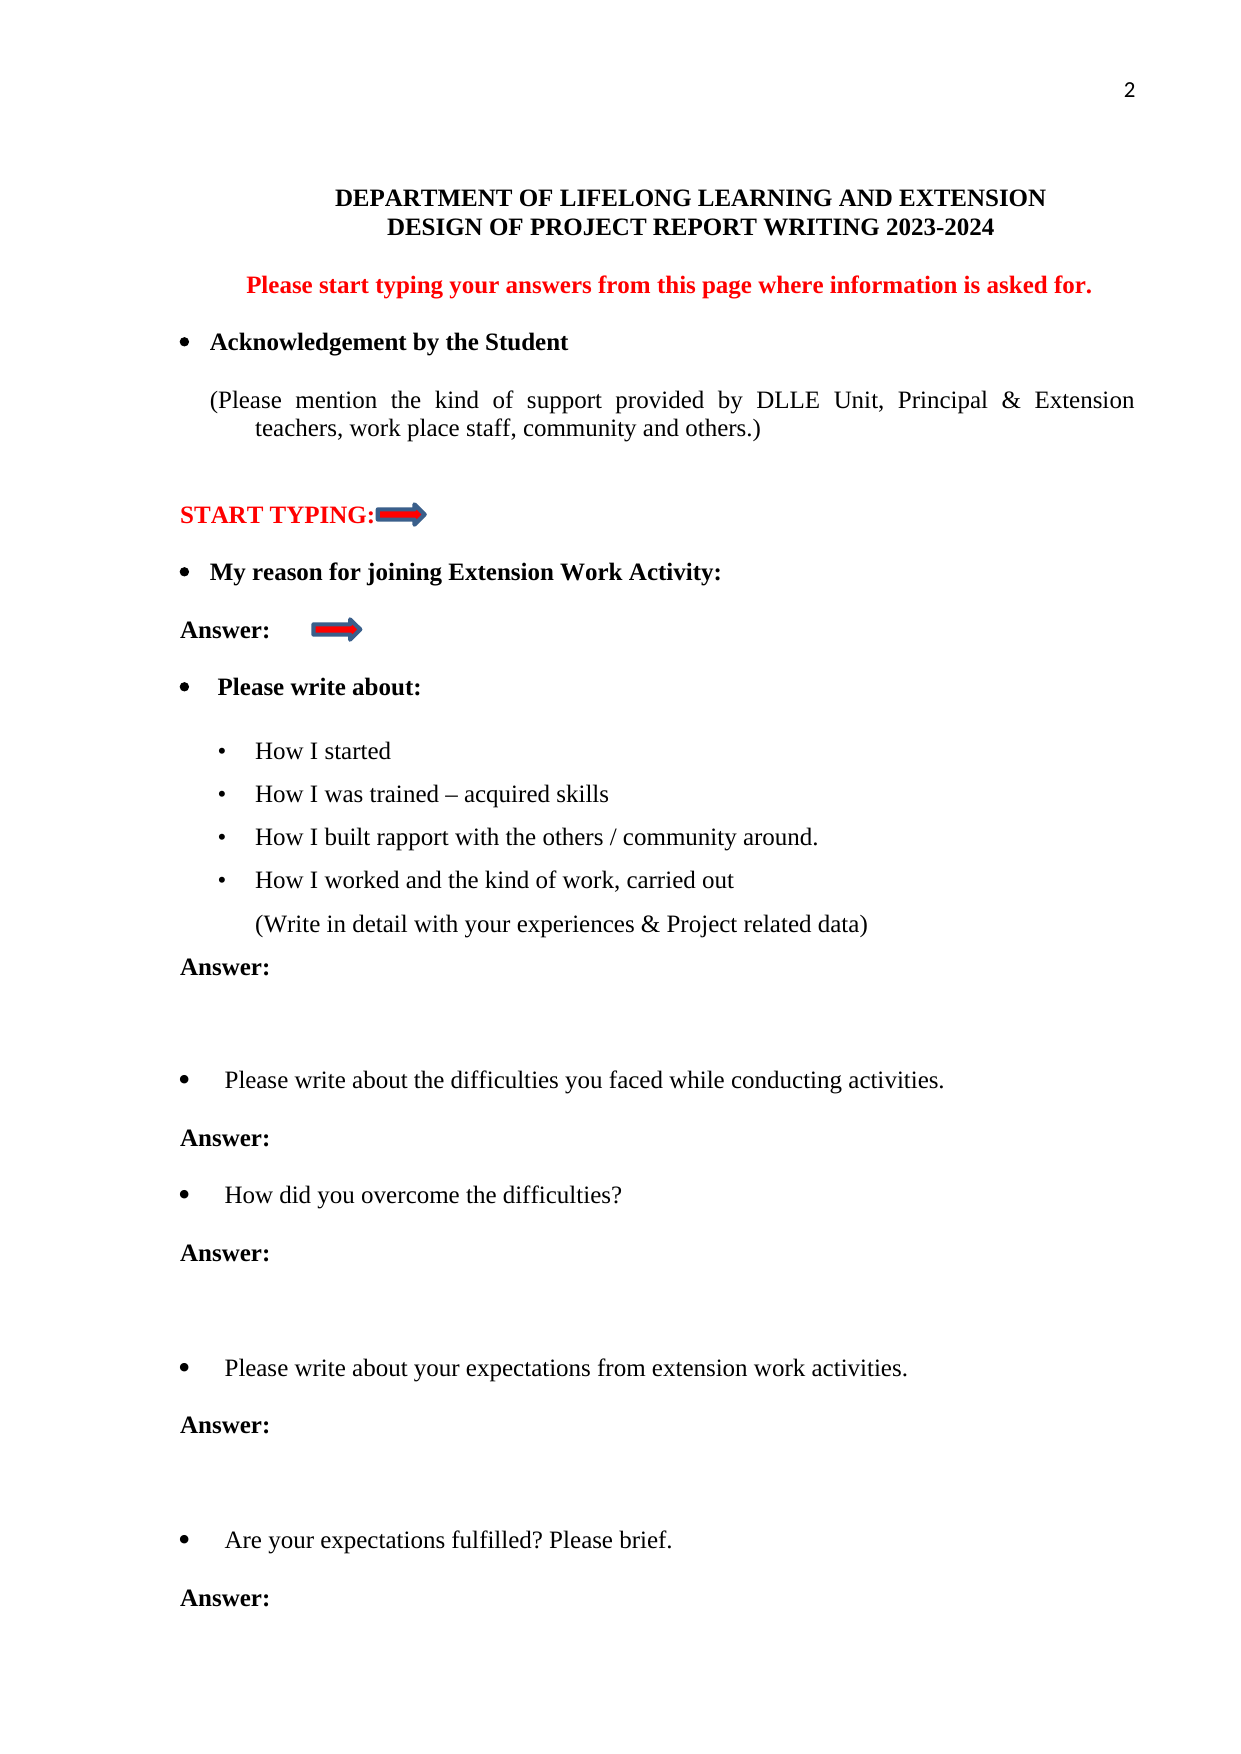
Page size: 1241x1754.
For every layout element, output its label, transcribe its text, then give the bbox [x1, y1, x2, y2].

list Please write about: [180, 672, 1135, 701]
text Answer: [180, 1410, 1135, 1439]
text (Write in detail with your experiences & Project related data) [255, 909, 1135, 937]
list Are your expectations fulfilled? Please brief. [180, 1525, 1135, 1554]
list How I built rapport with the others / community around. [217, 822, 1135, 851]
text Answer: [180, 1238, 1135, 1267]
text DEPARTMENT OF LIFELONG LEARNING AND EXTENSION [180, 183, 1135, 212]
list My reason for joining Extension Work Activity: [180, 557, 1135, 586]
list Please write about your expectations from extension work activities. [180, 1353, 1135, 1382]
text Answer: [180, 1123, 1135, 1152]
list Acknowledgement by the Student [180, 327, 1135, 356]
text Answer: [180, 1583, 1135, 1612]
list How I started [217, 736, 1135, 765]
list How did you overcome the difficulties? [180, 1180, 1135, 1209]
list How I worked and the kind of work, carried out [217, 866, 1135, 894]
text Answer: [180, 952, 1135, 981]
text Please start typing your answers from this page where information is asked for. [180, 270, 1135, 298]
text (Please mention the kind of support provided by DLLE Unit, Principal & Extension teachers, work place staff, community and others.) [209, 385, 1135, 442]
list Please write about the difficulties you faced while conducting activities. [180, 1065, 1135, 1094]
text START TYPING: [180, 500, 1135, 528]
text DESIGN OF PROJECT REPORT WRITING 2023-2024 [180, 212, 1135, 241]
list How I was trained – acquired skills [217, 779, 1135, 808]
text Answer: [180, 615, 1135, 643]
